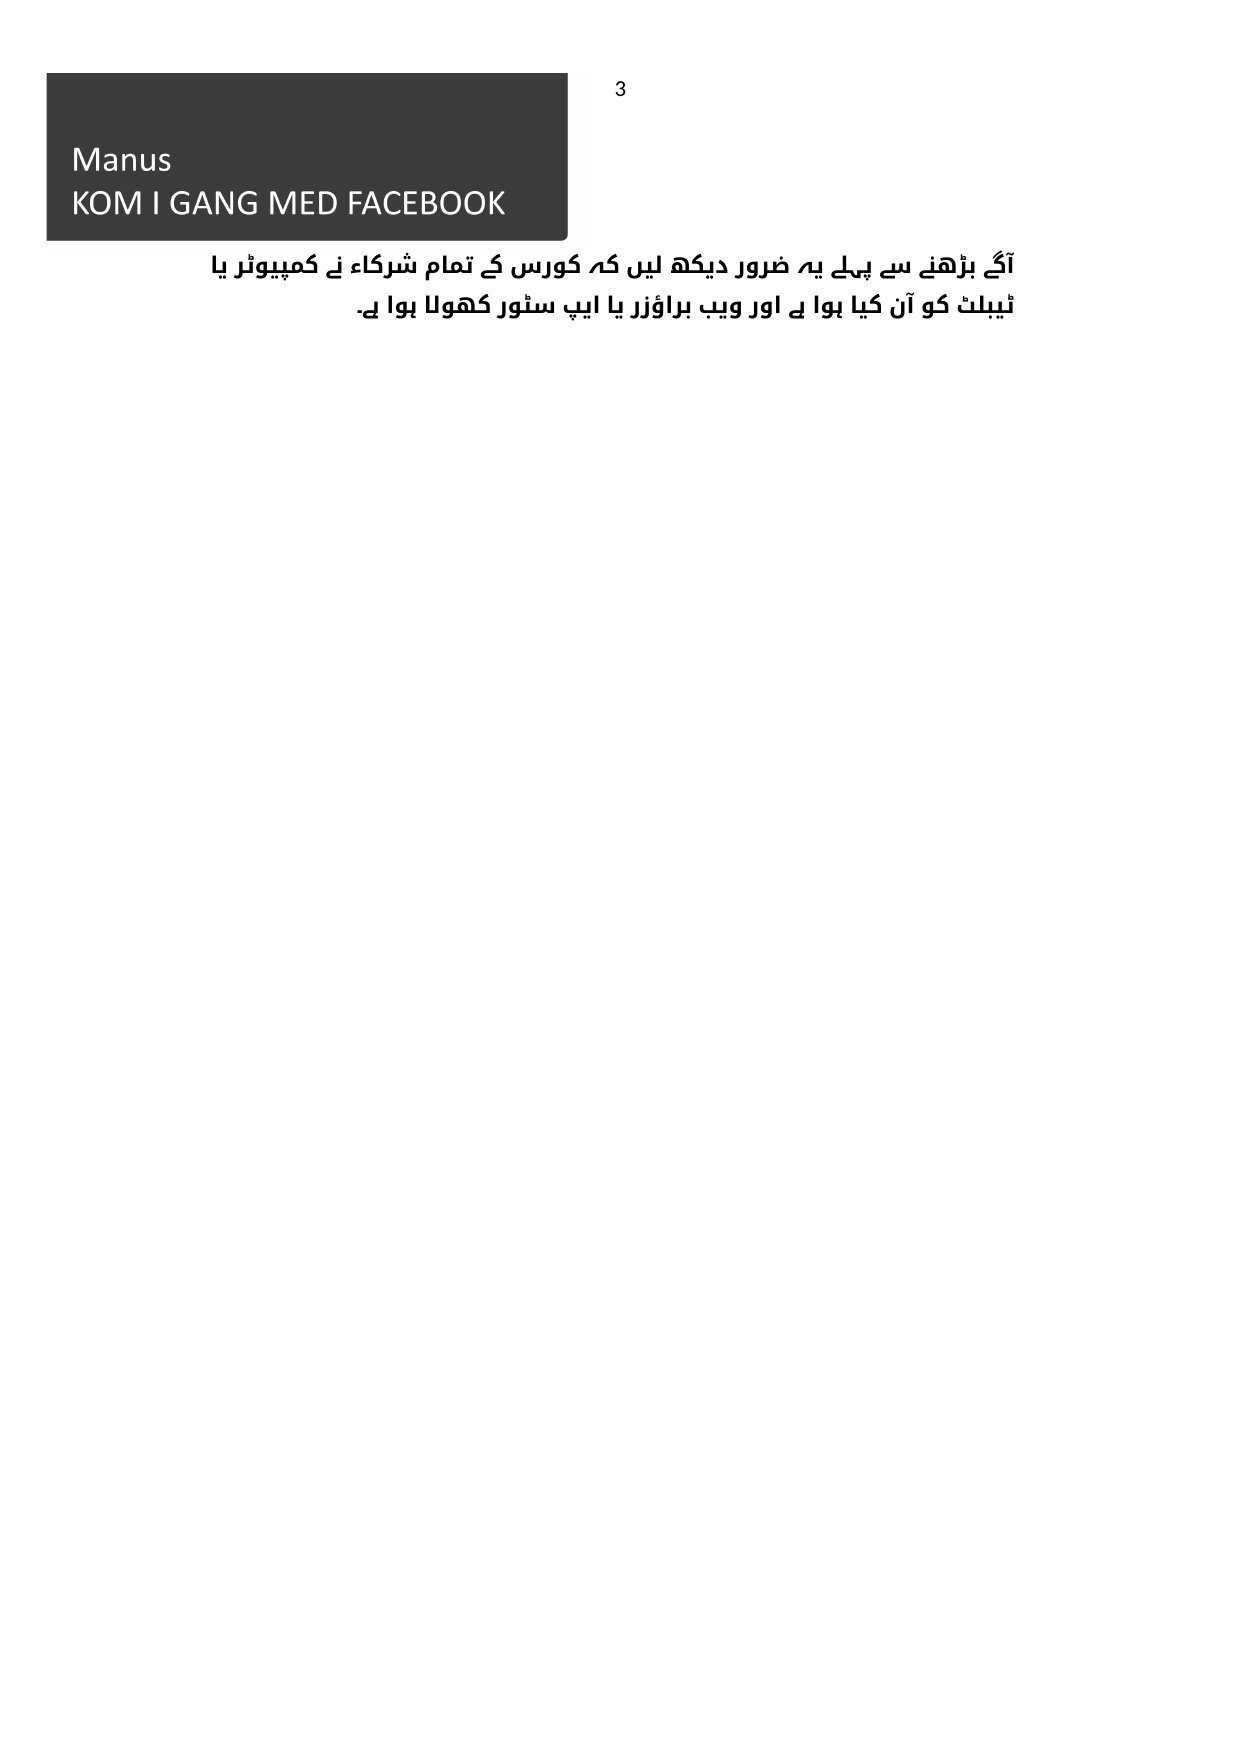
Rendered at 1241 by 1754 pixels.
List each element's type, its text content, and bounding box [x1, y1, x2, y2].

list آگے بڑھنے سے پہلے یہ ضرور دیکھ لیں کہ کورس کے تمام شرکاء نے کمپیوٹر یا ٹیبلٹ کو آن کیا ہوا ہے اور ویب براؤزر یا ایپ سٹور کھولا ہوا ہے۔ [150, 252, 1015, 360]
picture [46, 73, 590, 252]
